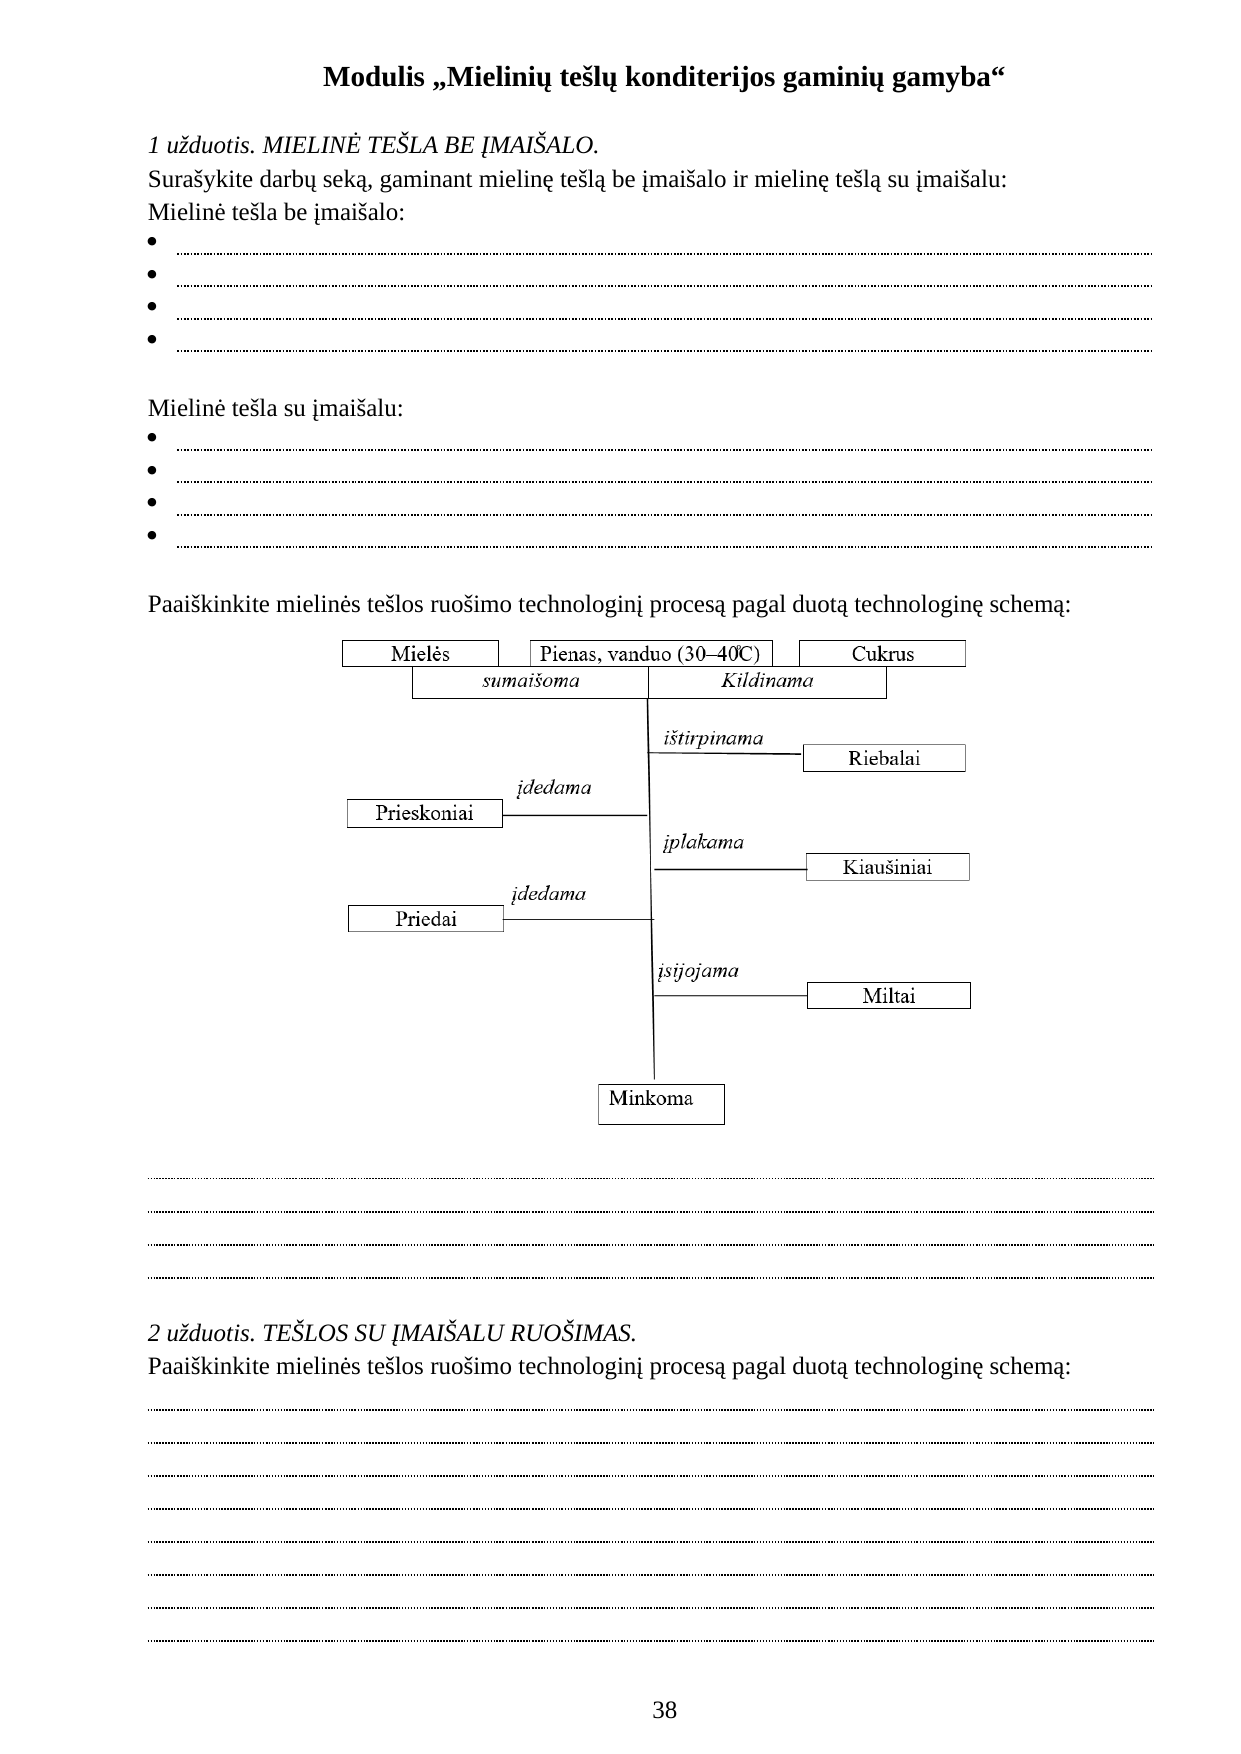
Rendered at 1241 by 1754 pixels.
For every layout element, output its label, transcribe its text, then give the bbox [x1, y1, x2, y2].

text 2 užduotis. TEŠLOS SU ĮMAIŠALU RUOŠIMAS. [148, 1318, 1181, 1347]
text Paaiškinkite mielinės tešlos ruošimo technologinį procesą pagal duotą technologinę schemą: [148, 589, 1181, 617]
picture [321, 621, 1008, 1149]
subtitle Modulis „Mielinių tešlų konditerijos gaminių gamyba“ [148, 59, 1181, 93]
text Mielinė tešla be įmaišalo: [148, 197, 1181, 225]
text Paaiškinkite mielinės tešlos ruošimo technologinį procesą pagal duotą technologinę schemą: [148, 1351, 1181, 1380]
text Surašykite darbų seką, gaminant mielinę tešlą be įmaišalo ir mielinę tešlą su įmaišalu: [148, 164, 1181, 192]
text Mielinė tešla su įmaišalu: [148, 393, 1181, 421]
text 1 užduotis. MIELINĖ TEŠLA BE ĮMAIŠALO. [148, 131, 1181, 159]
